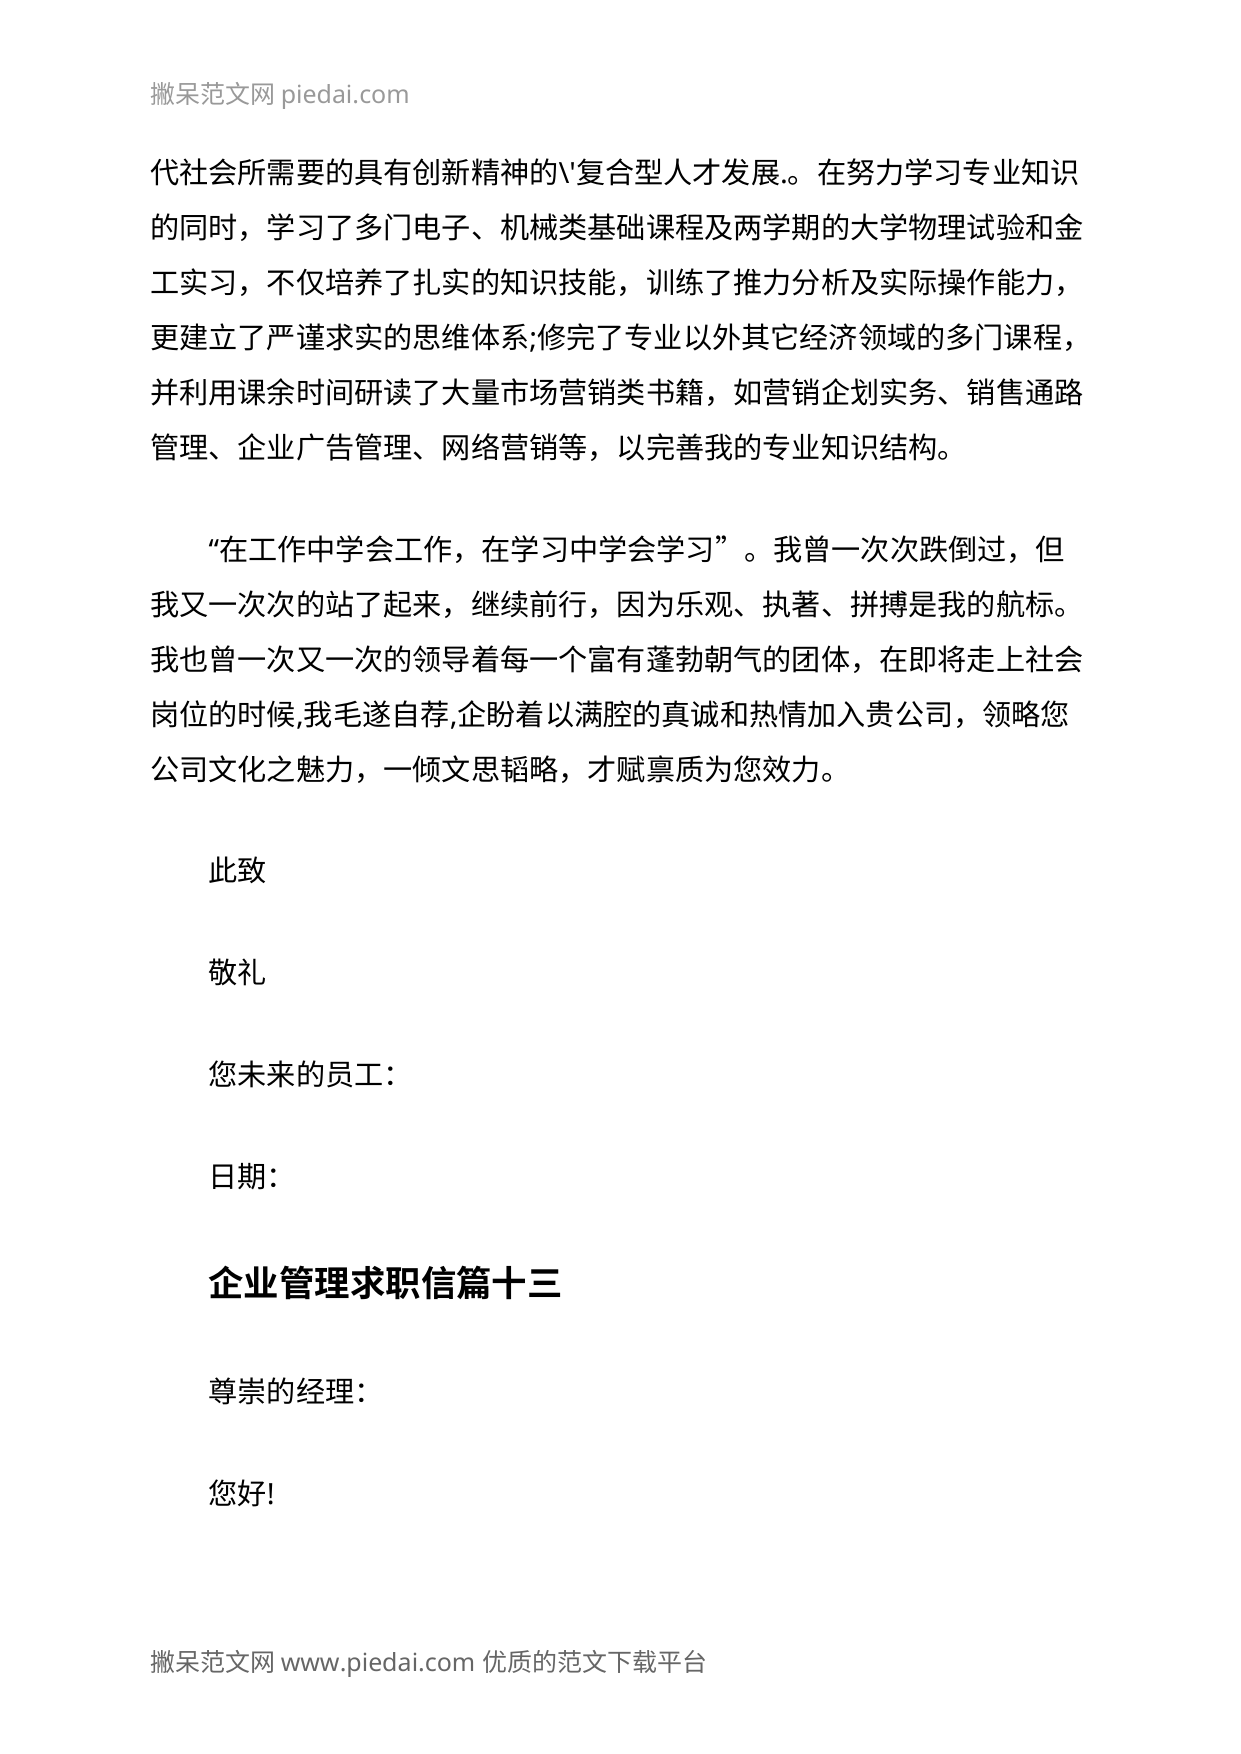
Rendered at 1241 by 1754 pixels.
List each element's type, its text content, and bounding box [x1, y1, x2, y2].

text 敬礼 [150, 950, 1090, 992]
text 您未来的员工： [150, 1052, 1090, 1094]
text “在工作中学会工作，在学习中学会学习”。我曾一次次跌倒过，但我又一次次的站了起来，继续前行，因为乐观、执著、拼搏是我的航标。我也曾一次又一次的领导着每一个富有蓬勃朝气的团体，在即将走上社会岗位的时候,我毛遂自荐,企盼着以满腔的真诚和热情加入贵公司，领略您公司文化之魅力，一倾文思韬略，才赋禀质为您效力。 [150, 526, 1090, 788]
text 企业管理求职信篇十三 [150, 1255, 1090, 1306]
text 日期： [150, 1153, 1090, 1196]
text 您好! [150, 1470, 1090, 1513]
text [150, 150, 1090, 467]
text 尊崇的经理： [150, 1368, 1090, 1411]
text 此致 [150, 848, 1090, 890]
